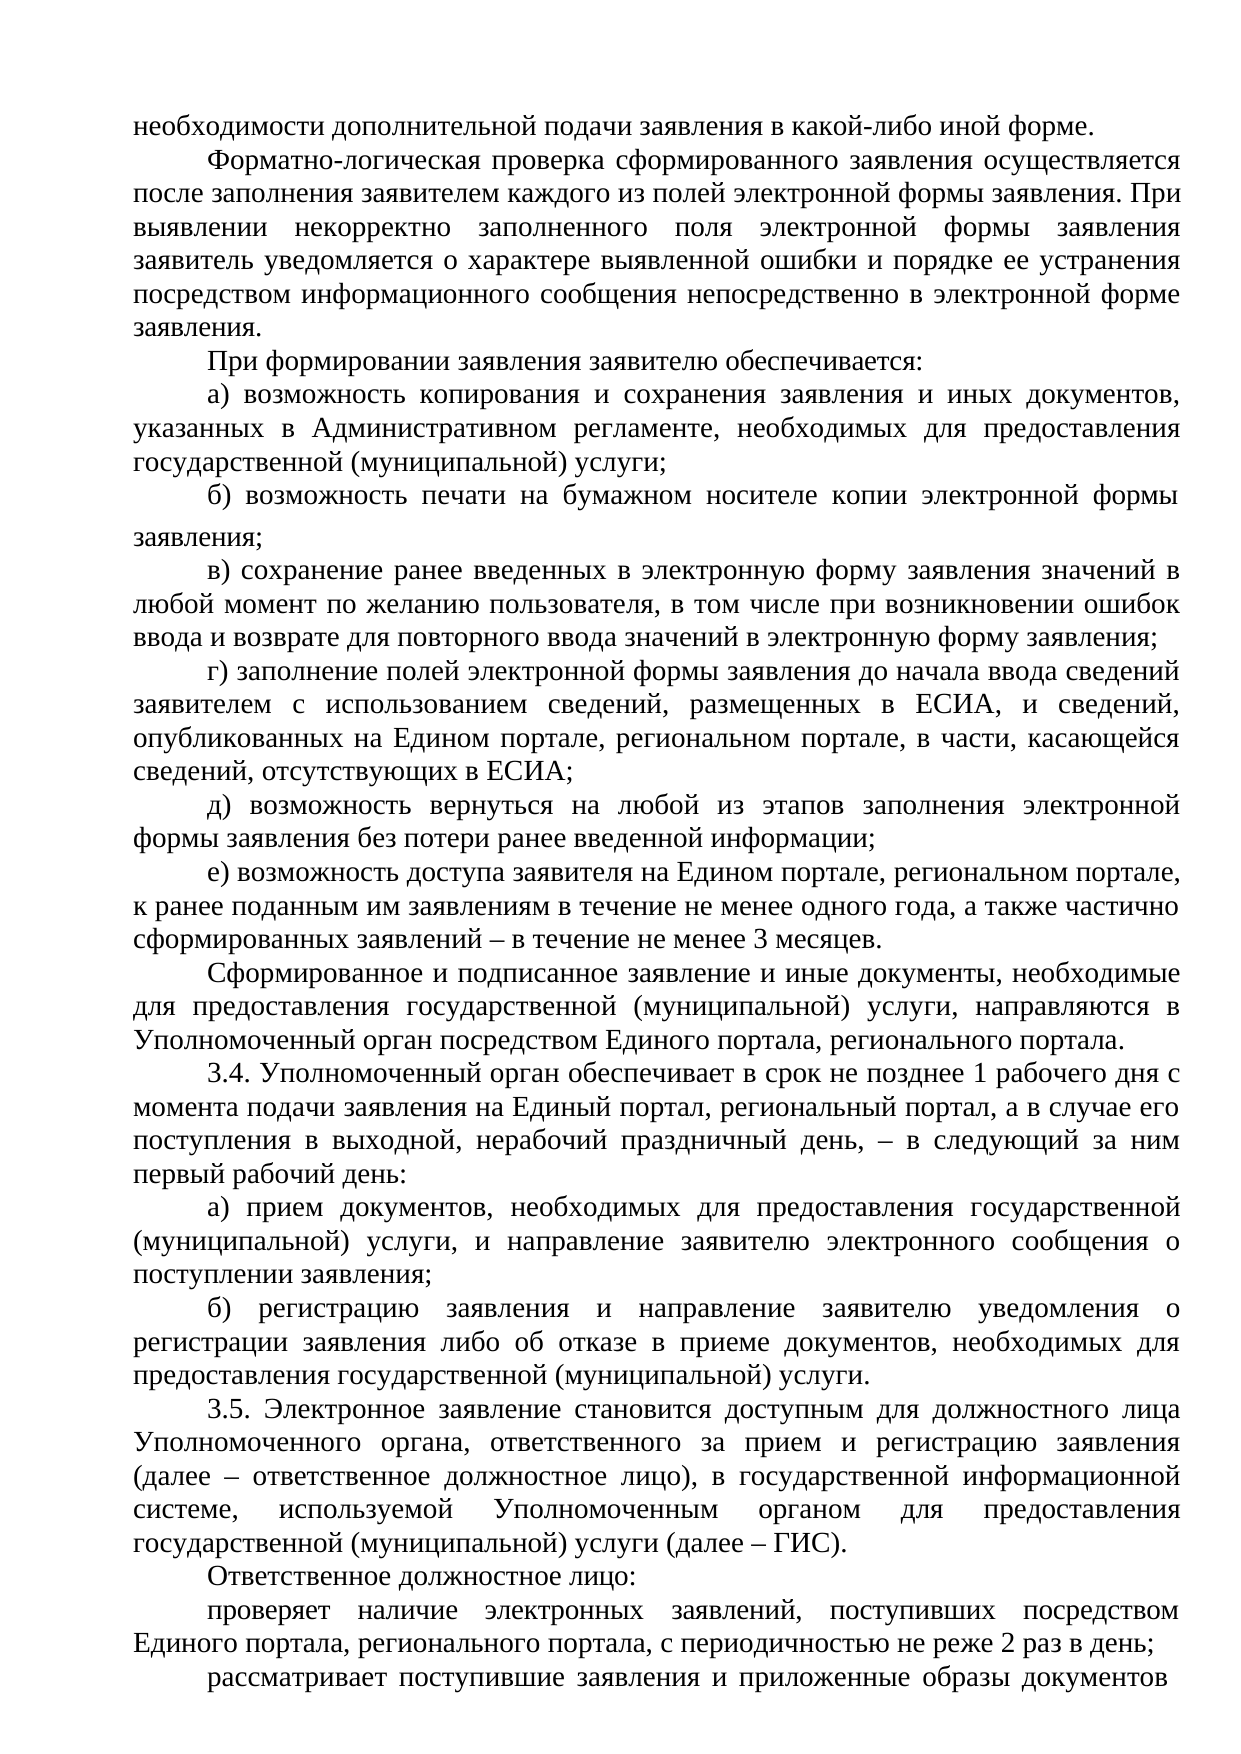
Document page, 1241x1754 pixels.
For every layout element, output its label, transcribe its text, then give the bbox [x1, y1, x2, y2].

text г) заполнение полей электронной формы заявления до начала ввода сведений заявителем с использованием сведений, размещенных в ЕСИА, и сведений, опубликованных на Едином портале, региональном портале, в части, касающейся сведений, отсутствующих в ЕСИА; [133, 653, 1181, 787]
text б) регистрацию заявления и направление заявителю уведомления о регистрации заявления либо об отказе в приеме документов, необходимых для предоставления государственной (муниципальной) услуги. [133, 1290, 1181, 1391]
text е) возможность доступа заявителя на Едином портале, региональном портале, к ранее поданным им заявлениям в течение не менее одного года, а также частично сформированных заявлений – в течение не менее 3 месяцев. [133, 854, 1181, 955]
text заявления; [133, 519, 1198, 552]
text Сформированное и подписанное заявление и иные документы, необходимые для предоставления государственной (муниципальной) услуги, направляются в Уполномоченный орган посредством Единого портала, регионального портала. [133, 955, 1181, 1055]
text а) возможность копирования и сохранения заявления и иных документов, указанных в Административном регламенте, необходимых для предоставления государственной (муниципальной) услуги; [133, 377, 1181, 477]
text проверяет наличие электронных заявлений, поступивших посредством Единого портала, регионального портала, с периодичностью не реже 2 раз в день; [133, 1592, 1181, 1659]
text д) возможность вернуться на любой из этапов заполнения электронной формы заявления без потери ранее введенной информации; [133, 787, 1181, 854]
text а) прием документов, необходимых для предоставления государственной (муниципальной) услуги, и направление заявителю электронного сообщения о поступлении заявления; [133, 1189, 1181, 1290]
text в) сохранение ранее введенных в электронную форму заявления значений в любой момент по желанию пользователя, в том числе при возникновении ошибок ввода и возврате для повторного ввода значений в электронную форму заявления; [133, 552, 1181, 653]
text Форматно-логическая проверка сформированного заявления осуществляется после заполнения заявителем каждого из полей электронной формы заявления. При выявлении некорректно заполненного поля электронной формы заявления заявитель уведомляется о характере выявленной ошибки и порядке ее устранения посредством информационного сообщения непосредственно в электронной форме заявления. [133, 142, 1181, 343]
text б) возможность печати на бумажном носителе копии электронной формы [207, 477, 1198, 511]
list Электронное заявление становится доступным для должностного лица Уполномоченного органа, ответственного за прием и регистрацию заявления (далее – ответственное должностное лицо), в государственной информационной системе, используемой Уполномоченным органом для предоставления государственной (муниципальной) услуги (далее – ГИС). [133, 1391, 1181, 1558]
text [133, 1659, 1198, 1693]
text Ответственное должностное лицо: [207, 1558, 1198, 1592]
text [133, 108, 1181, 142]
text При формировании заявления заявителю обеспечивается: [207, 343, 1198, 377]
list Уполномоченный орган обеспечивает в срок не позднее 1 рабочего дня с момента подачи заявления на Единый портал, региональный портал, а в случае его поступления в выходной, нерабочий праздничный день, – в следующий за ним первый рабочий день: [133, 1055, 1181, 1189]
